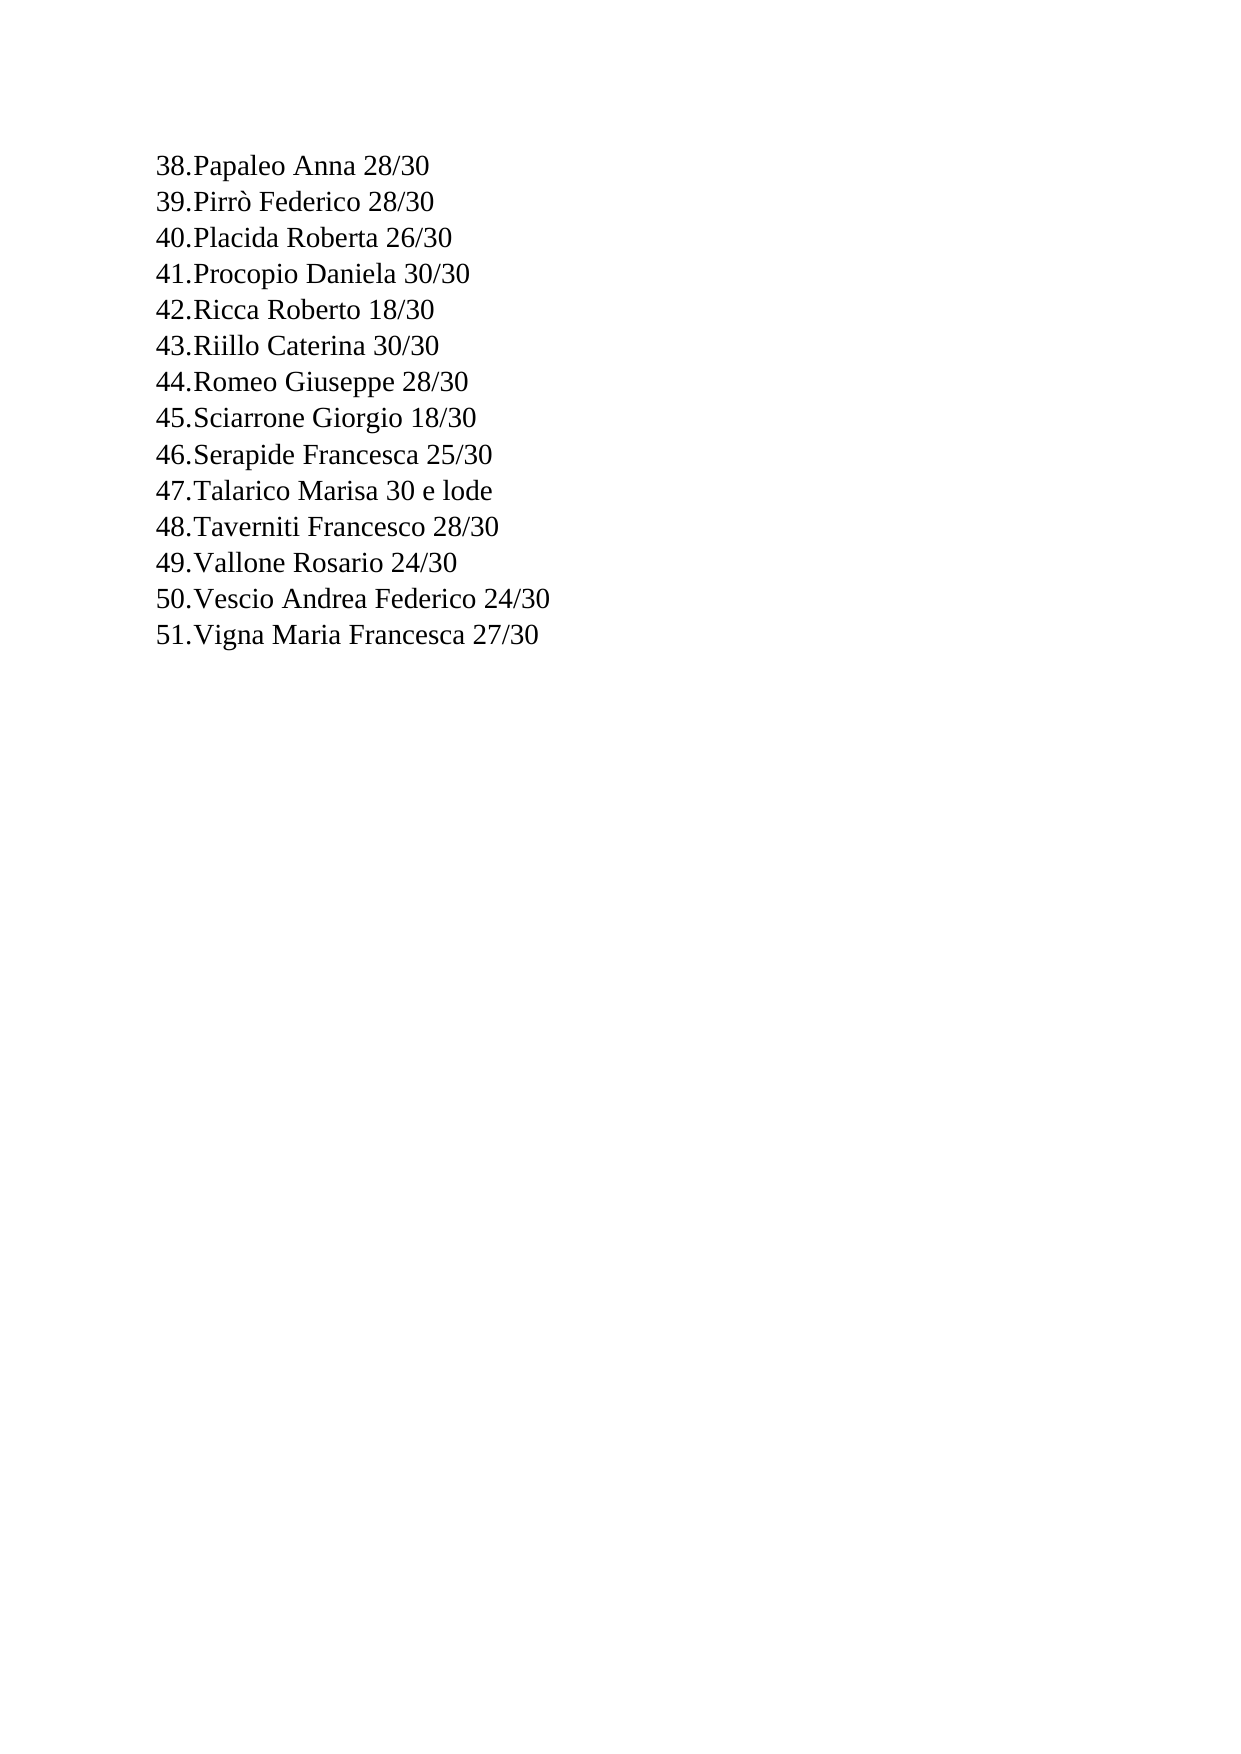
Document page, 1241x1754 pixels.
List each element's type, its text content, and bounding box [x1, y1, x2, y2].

list Procopio Daniela 30/30 [156, 256, 1122, 289]
list Vescio Andrea Federico 24/30 [156, 581, 1122, 615]
list Sciarrone Giorgio 18/30 [156, 401, 1122, 434]
list Riillo Caterina 30/30 [156, 328, 1122, 362]
list Serapide Francesca 25/30 [156, 437, 1122, 470]
list Placida Roberta 26/30 [156, 220, 1122, 253]
list Vigna Maria Francesca 27/30 [156, 617, 1122, 651]
list Ricca Roberto 18/30 [156, 292, 1122, 326]
list Papaleo Anna 28/30 [156, 148, 1122, 181]
list Taverniti Francesco 28/30 [156, 509, 1122, 543]
list Vallone Rosario 24/30 [156, 545, 1122, 579]
list Pirrò Federico 28/30 [156, 184, 1122, 217]
list Romeo Giuseppe 28/30 [156, 364, 1122, 398]
list Talarico Marisa 30 e lode [156, 473, 1122, 506]
